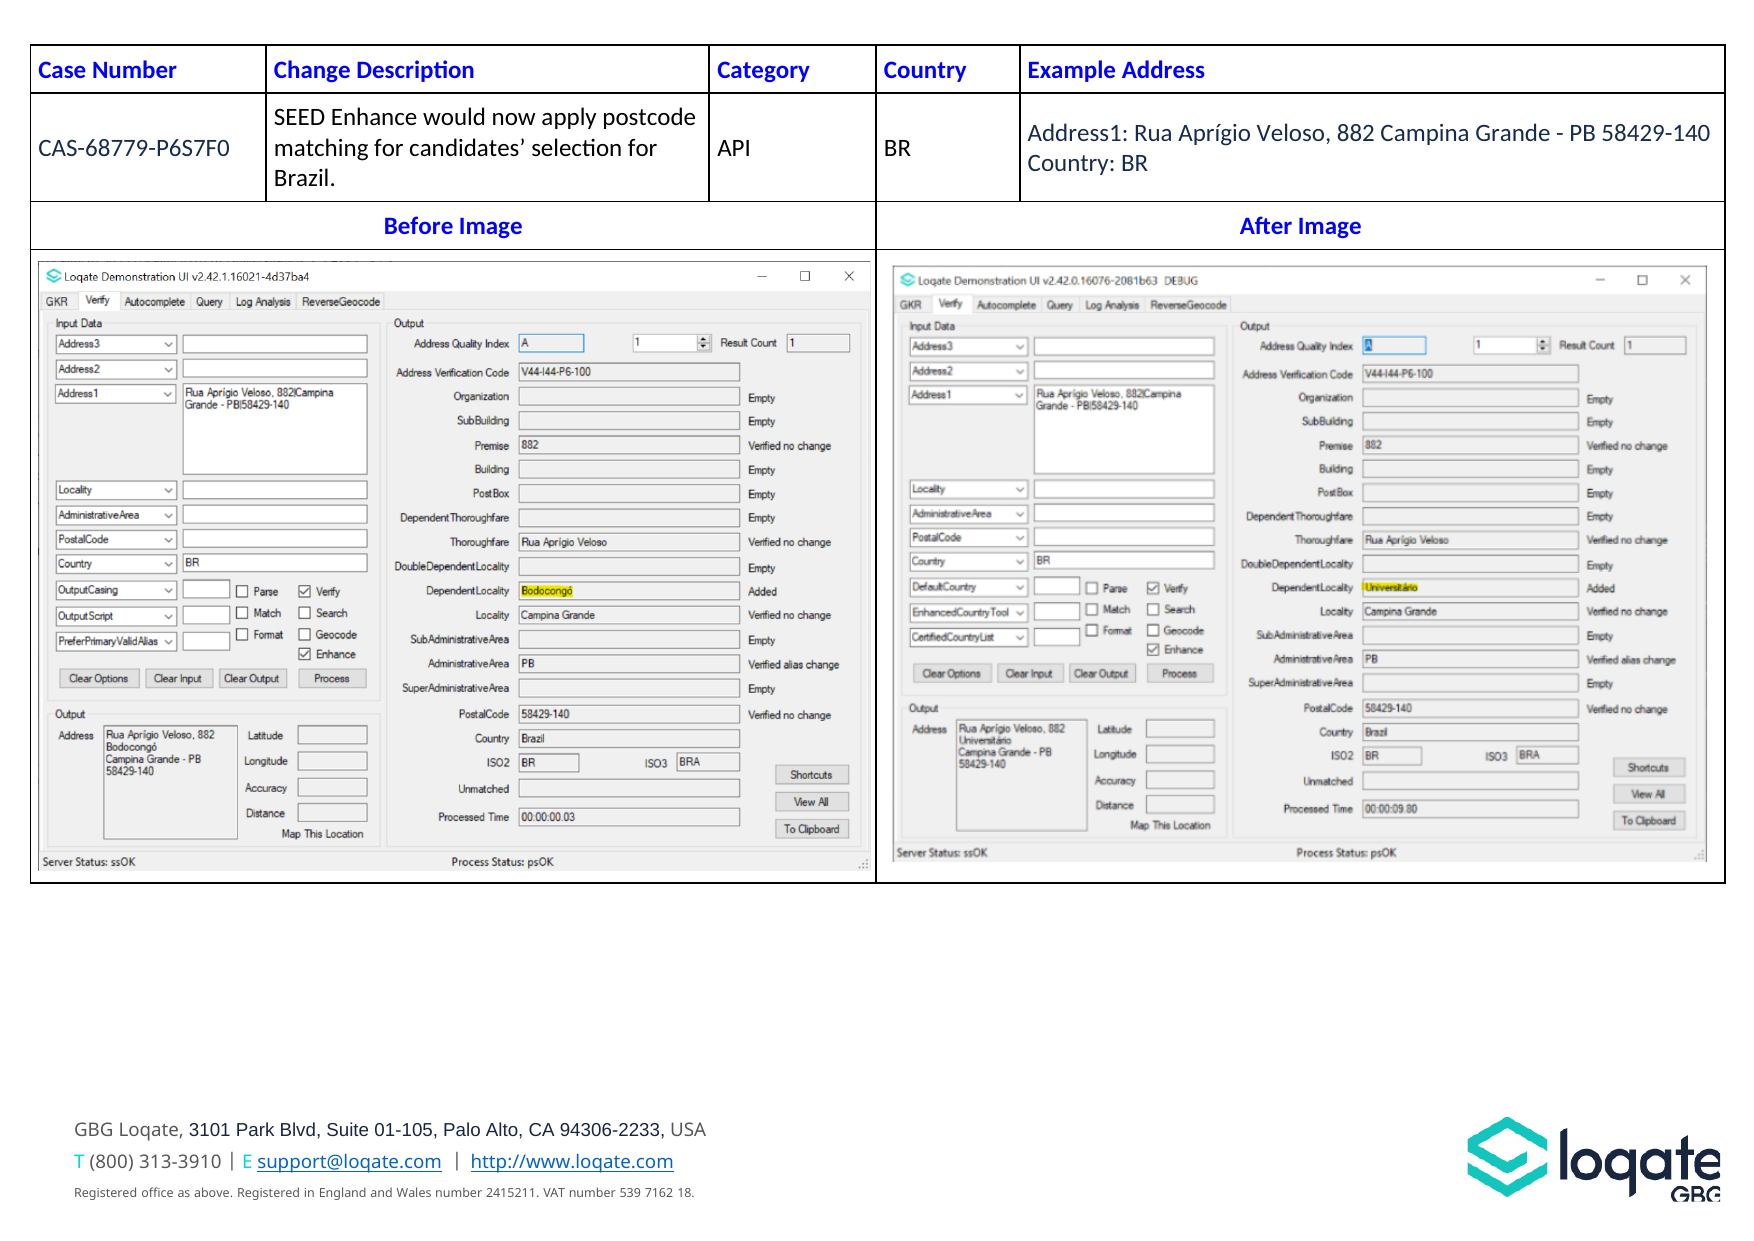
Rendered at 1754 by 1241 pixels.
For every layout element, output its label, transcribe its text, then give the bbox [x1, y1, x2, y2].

table_header Country [877, 46, 1019, 92]
table_cell [877, 250, 1724, 882]
table_cell SEED Enhance would now apply postcode matching for candidates’ selection for Brazil. [267, 94, 708, 201]
picture [883, 257, 1720, 875]
table_cell After Image [877, 202, 1724, 248]
picture [1467, 1117, 1721, 1201]
table_header Category [710, 46, 875, 92]
table_cell Before Image [31, 202, 875, 248]
table_cell CAS-68779-P6S7F0 [31, 94, 265, 201]
table_cell API [710, 94, 875, 201]
table_header Example Address [1021, 46, 1724, 92]
table_header Change Description [267, 46, 708, 92]
table_header Case Number [31, 46, 265, 92]
table_cell Address1: Rua Aprígio Veloso, 882 Campina Grande - PB 58429-140 Country: BR [1021, 94, 1724, 201]
table_cell BR [877, 94, 1019, 201]
picture [38, 261, 871, 871]
table_cell [31, 250, 875, 882]
